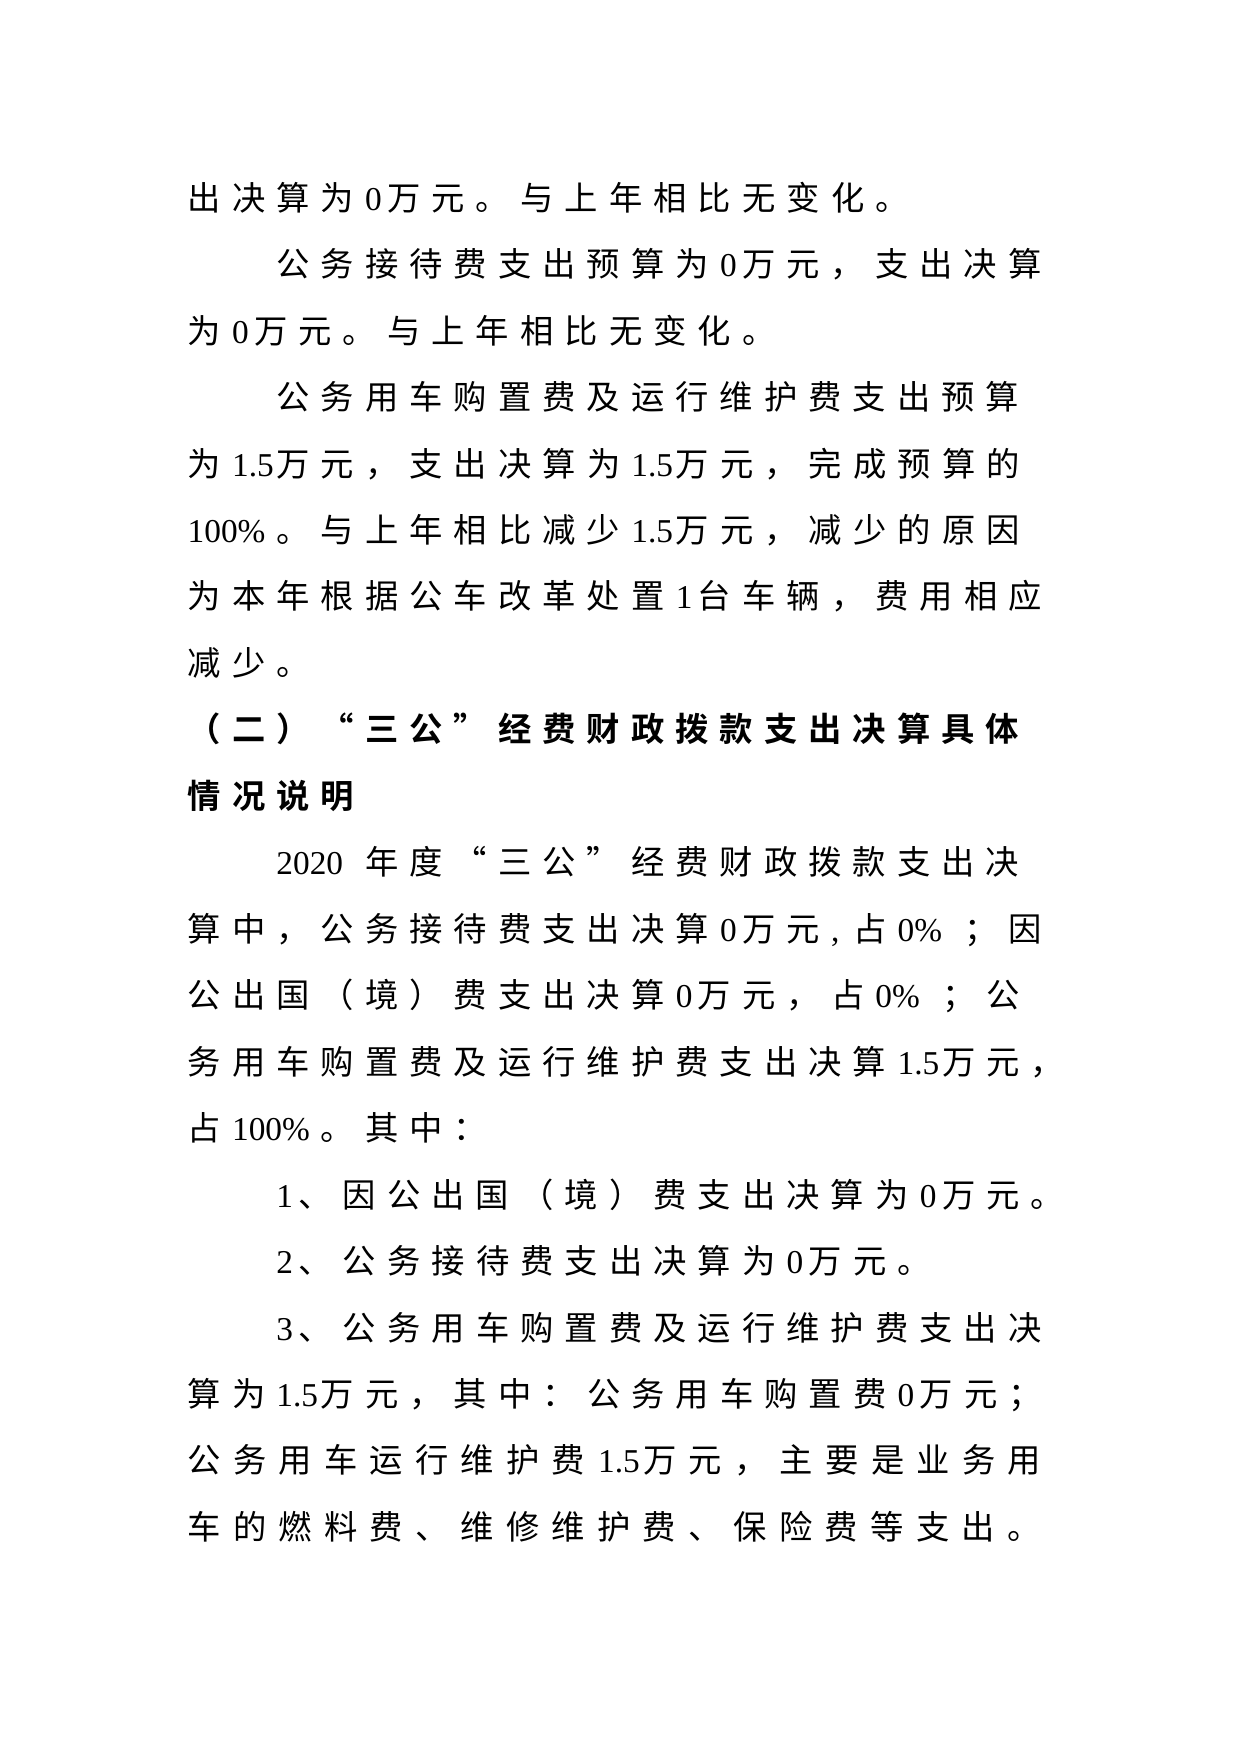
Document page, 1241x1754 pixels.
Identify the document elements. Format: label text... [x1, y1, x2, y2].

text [187, 162, 1053, 229]
text 公务接待费支出预算为0万元，支出决算为0万元。与上年相比无变化。 [187, 229, 1053, 362]
text 公务用车购置费及运行维护费支出预算为1.5万元，支出决算为1.5万元，完成预算的100%。与上年相比减少1.5万元，减少的原因为本年根据公车改革处置1台车辆，费用相应减少。 [187, 362, 1053, 694]
text 2、公务接待费支出决算为0万元。 [187, 1226, 1053, 1292]
text 1、因公出国（境）费支出决算为0万元。 [187, 1159, 1053, 1226]
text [187, 1292, 1053, 1558]
text （二）“三公”经费财政拨款支出决算具体情况说明 [187, 694, 1053, 827]
text 2020年度“三公”经费财政拨款支出决算中，公务接待费支出决算0万元,占0%；因公出国（境）费支出决算0万元，占0%；公务用车购置费及运行维护费支出决算1.5万元，占100%。其中： [187, 827, 1053, 1159]
